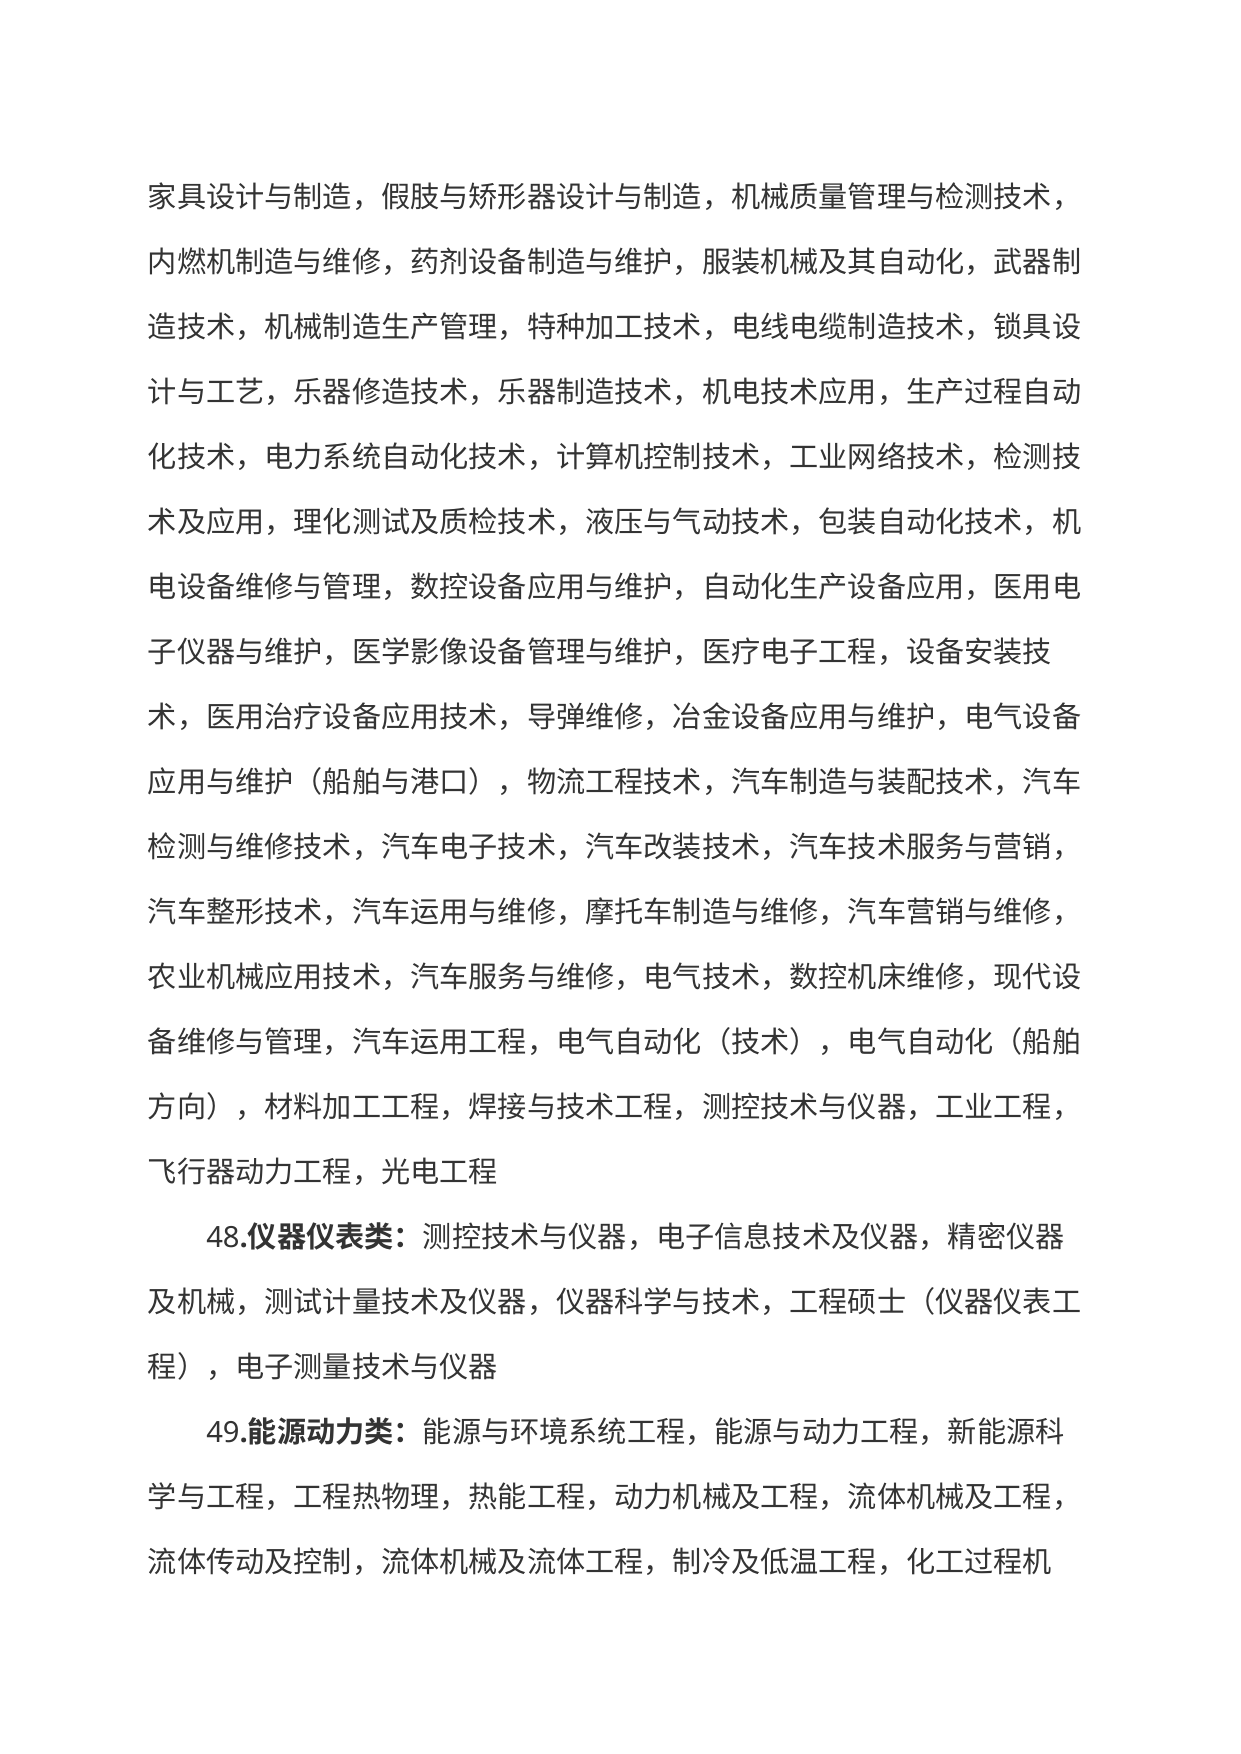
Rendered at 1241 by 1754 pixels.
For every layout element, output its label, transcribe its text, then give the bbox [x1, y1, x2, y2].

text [148, 1397, 1093, 1592]
text 48.仪器仪表类：测控技术与仪器，电子信息技术及仪器，精密仪器及机械，测试计量技术及仪器，仪器科学与技术，工程硕士（仪器仪表工程），电子测量技术与仪器 [148, 1202, 1093, 1397]
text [148, 162, 1093, 1202]
